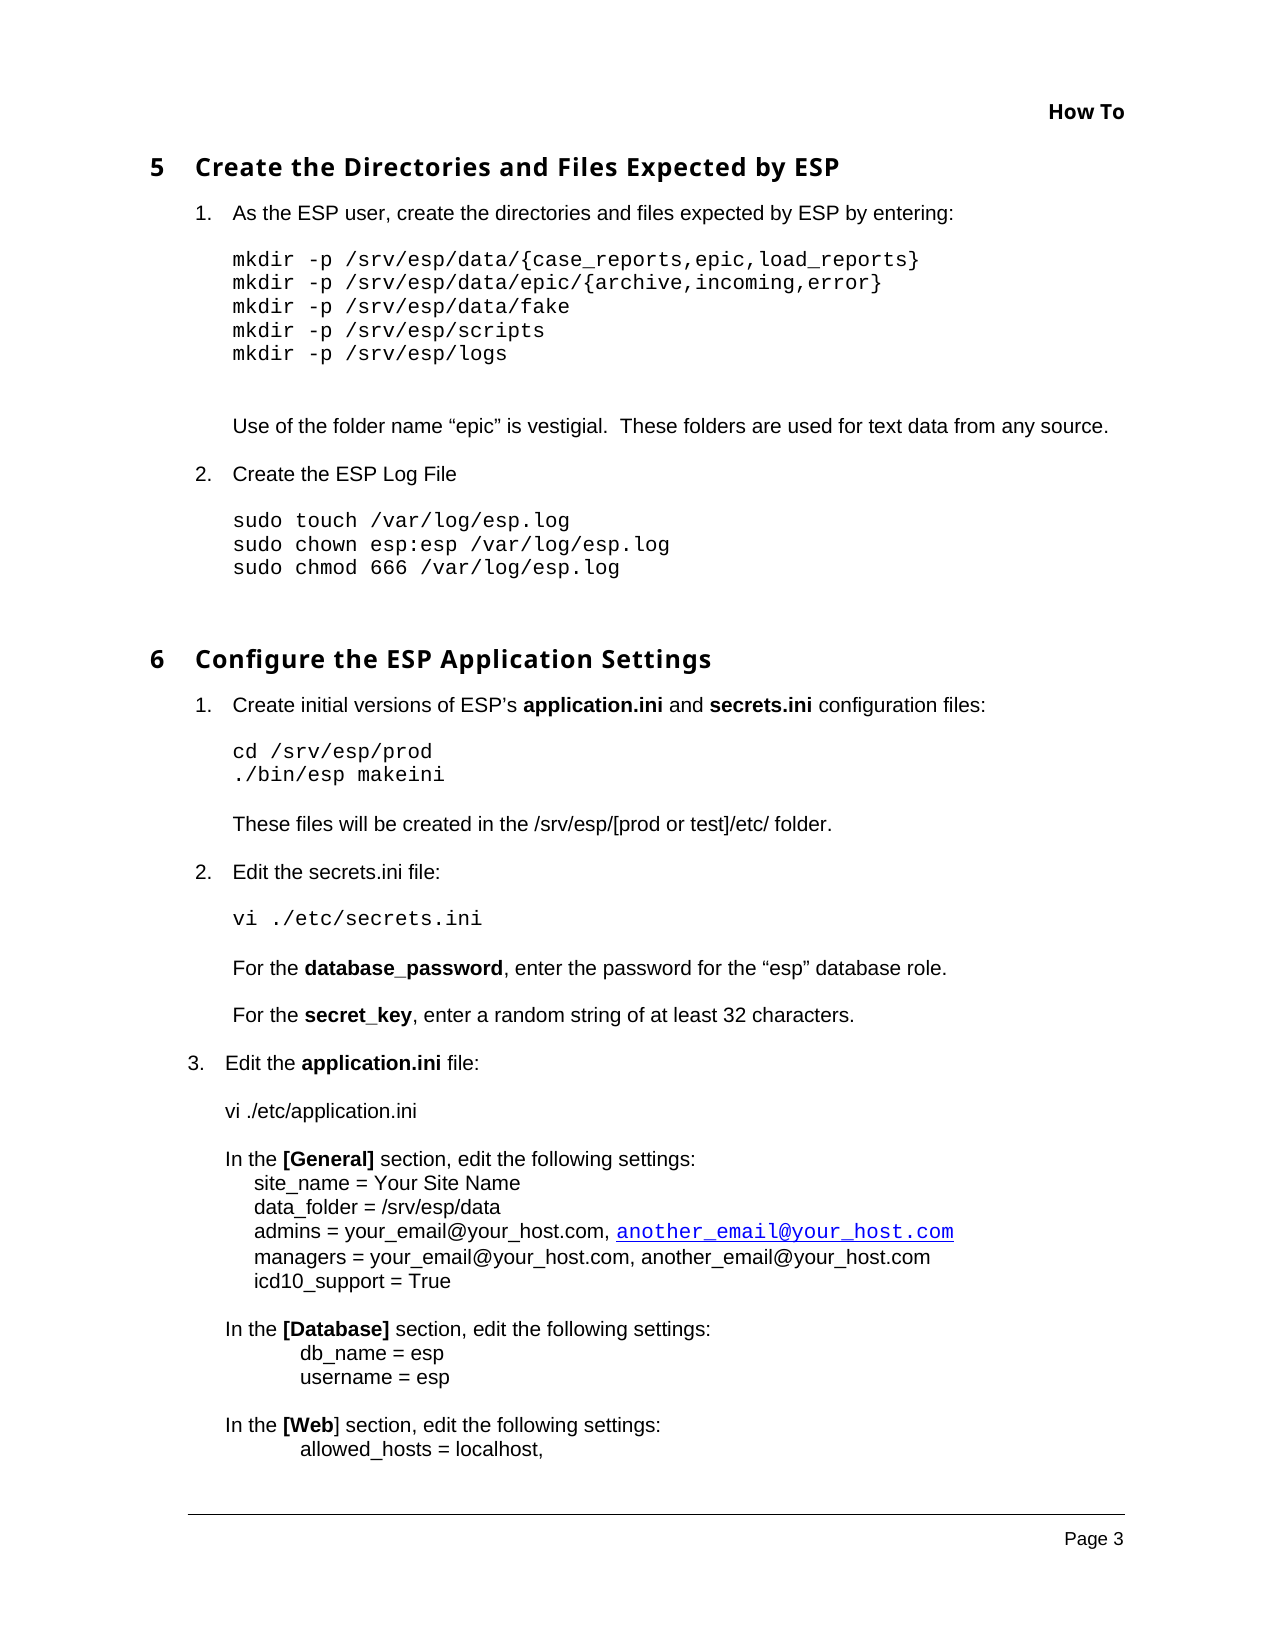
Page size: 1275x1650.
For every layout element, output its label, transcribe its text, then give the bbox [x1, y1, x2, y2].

subtitle Configure the ESP Application Settings [150, 642, 1125, 676]
list Use of the folder name “epic” is vestigial. These folders are used for text data from any source. [232, 367, 1125, 462]
subtitle Create the Directories and Files Expected by ESP [150, 150, 1125, 184]
list ./bin/esp makeini [232, 764, 1125, 812]
list Edit the secrets.ini file: vi ./etc/secrets.ini [195, 860, 1125, 931]
list cd /srv/esp/prod [232, 741, 1125, 764]
list As the ESP user, create the directories and files expected by ESP by entering: mkdir -p /srv/esp/data/{case_reports,epic,load_reports} mkdir -p /srv/esp/data/epic/{archive,incoming,error} mkdir -p /srv/esp/data/fake mkdir -p /srv/esp/scripts mkdir -p /srv/esp/logs [195, 201, 1125, 367]
list Create initial versions of ESP’s application.ini and secrets.ini configuration files: [195, 693, 1125, 717]
list For the database_password, enter the password for the “esp” database role. For the secret_key, enter a random string of at least 32 characters. [232, 955, 1125, 1051]
list These files will be created in the /srv/esp/[prod or test]/etc/ folder. [232, 812, 1125, 836]
list Create the ESP Log File sudo touch /var/log/esp.log sudo chown esp:esp /var/log/esp.log sudo chmod 666 /var/log/esp.log [195, 462, 1125, 581]
